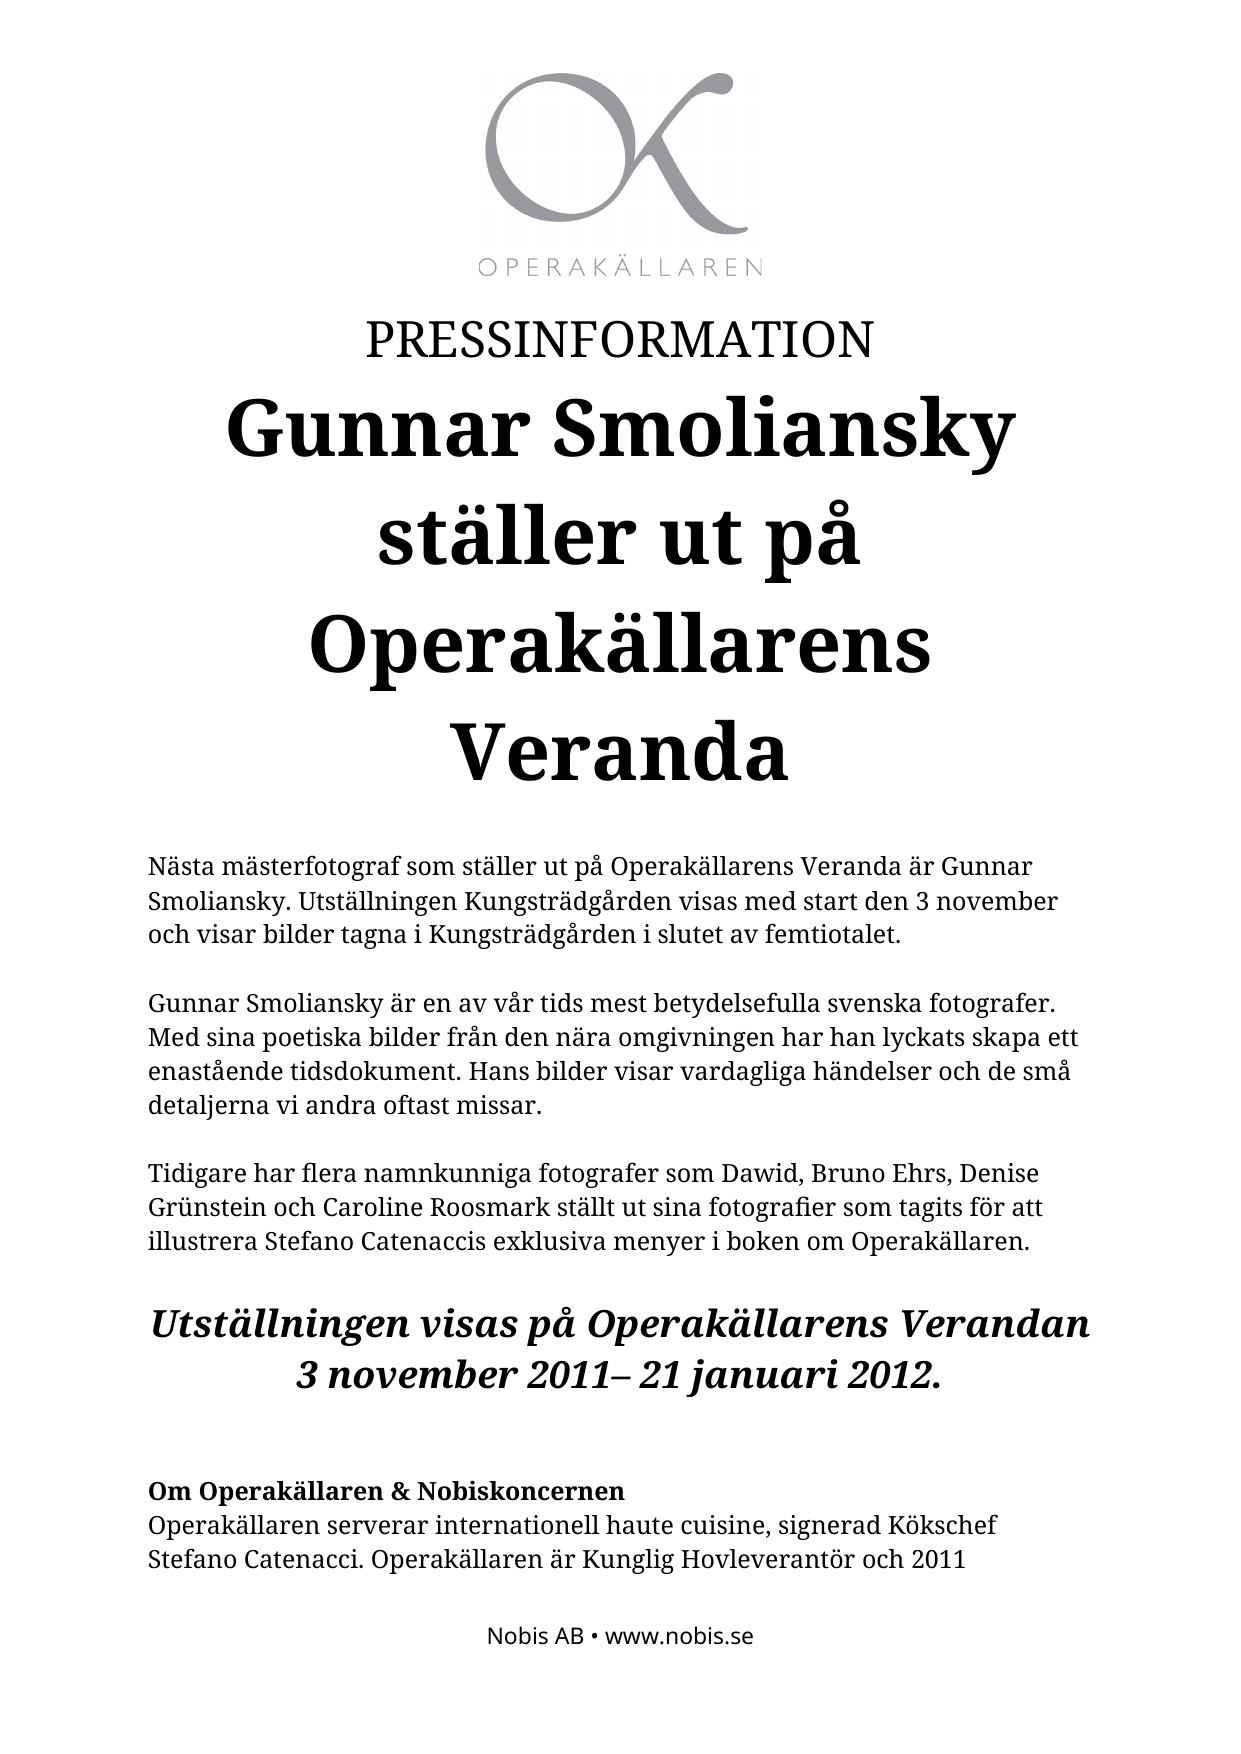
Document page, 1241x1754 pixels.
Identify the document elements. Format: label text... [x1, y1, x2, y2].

text Utställningen visas på Operakällarens Verandan 3 november 2011– 21 januari 2012. [148, 1297, 1093, 1399]
text Om Operakällaren & Nobiskoncernen [148, 1473, 1093, 1507]
text Gunnar Smoliansky är en av vår tids mest betydelsefulla svenska fotografer. Med sina poetiska bilder från den nära omgivningen har han lyckats skapa ett enastående tidsdokument. Hans bilder visar vardagliga händelser och de små detaljerna vi andra oftast missar. [148, 985, 1093, 1122]
text Operakällarens Veranda [148, 588, 1093, 803]
text Tidigare har flera namnkunniga fotografer som Dawid, Bruno Ehrs, Denise Grünstein och Caroline Roosmark ställt ut sina fotografier som tagits för att illustrera Stefano Catenaccis exklusiva menyer i boken om Operakällaren. [148, 1156, 1093, 1258]
text Gunnar Smoliansky [148, 372, 1093, 480]
picture [478, 73, 762, 276]
text ställer ut på [148, 480, 1093, 588]
text Nästa mästerfotograf som ställer ut på Operakällarens Veranda är Gunnar Smoliansky. Utställningen Kungsträdgården visas med start den 3 november och visar bilder tagna i Kungsträdgården i slutet av femtiotalet. [148, 849, 1093, 951]
